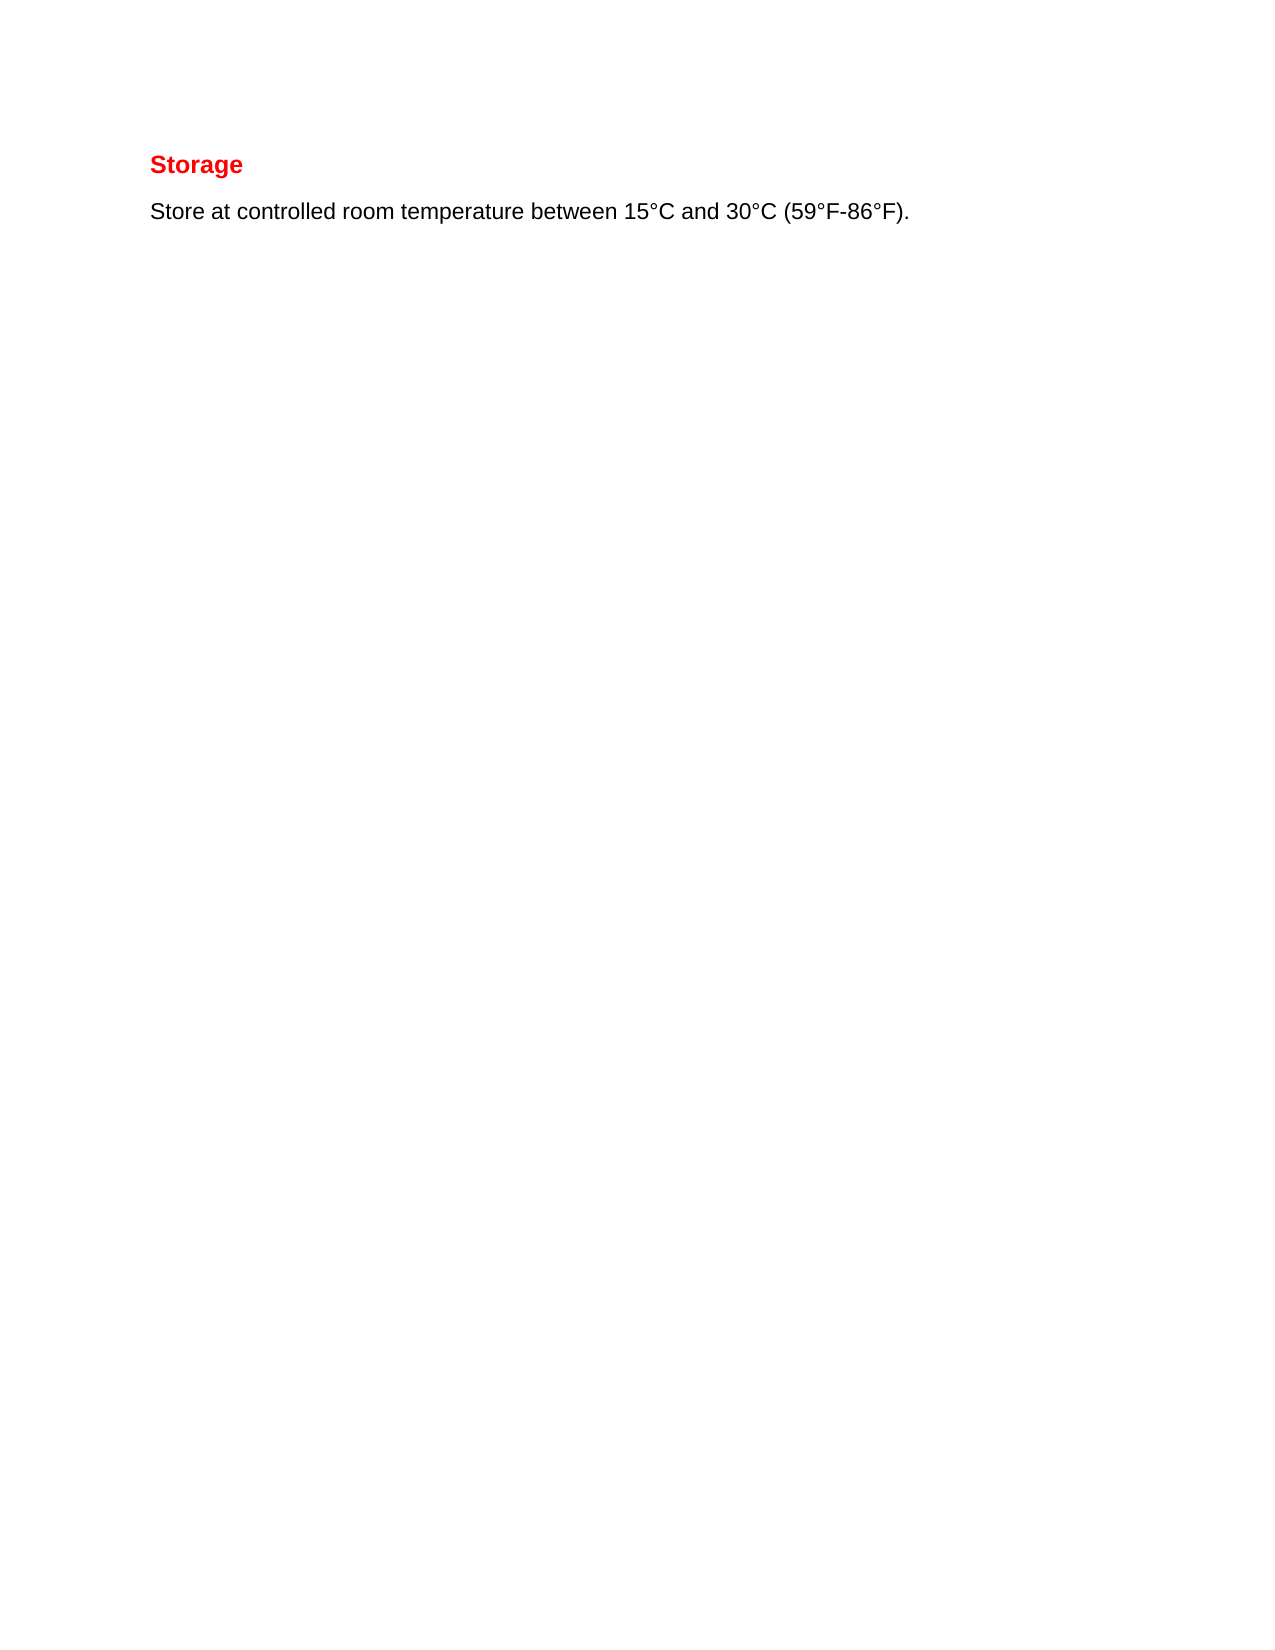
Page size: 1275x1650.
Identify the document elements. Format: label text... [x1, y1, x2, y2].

text Store at controlled room temperature between 15°C and 30°C (59°F-86°F). [150, 198, 1125, 224]
text Storage [150, 150, 1125, 179]
